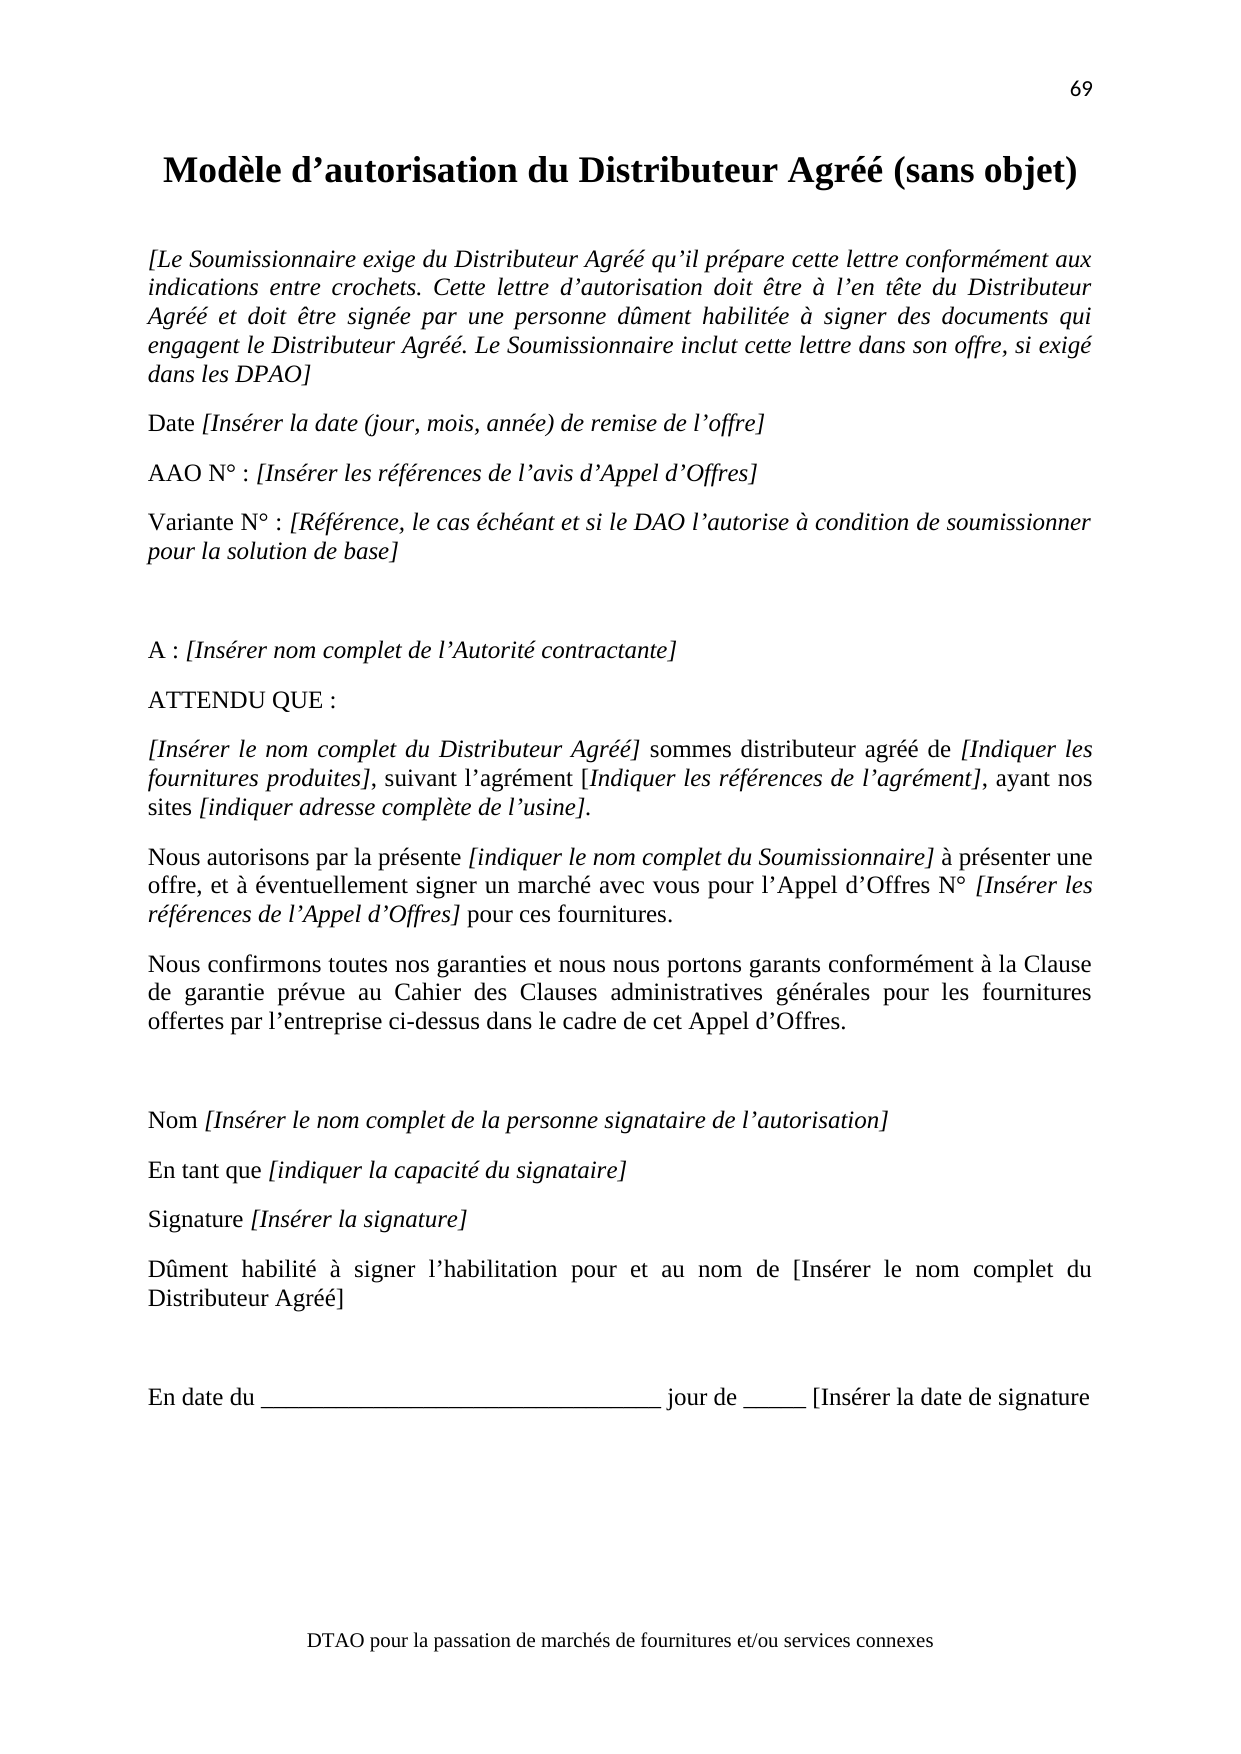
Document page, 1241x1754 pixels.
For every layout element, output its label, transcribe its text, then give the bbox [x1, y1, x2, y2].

text En date du ________________________________ jour de _____ [Insérer la date de signature [148, 1382, 1093, 1411]
text Signature [Insérer la signature] [148, 1204, 1093, 1233]
text [Le Soumissionnaire exige du Distributeur Agréé qu’il prépare cette lettre conformément aux indications entre crochets. Cette lettre d’autorisation doit être à l’en tête du Distributeur Agréé et doit être signée par une personne dûment habilitée à signer des documents qui engagent le Distributeur Agréé. Le Soumissionnaire inclut cette lettre dans son offre, si exigé dans les DPAO] [148, 244, 1093, 387]
text AAO N° : [Insérer les références de l’avis d’Appel d’Offres] [148, 458, 1093, 487]
text Nous confirmons toutes nos garanties et nous nous portons garants conformément à la Clause de garantie prévue au Cahier des Clauses administratives générales pour les fournitures offertes par l’entreprise ci-dessus dans le cadre de cet Appel d’Offres. [148, 949, 1093, 1035]
text Dûment habilité à signer l’habilitation pour et au nom de [Insérer le nom complet du Distributeur Agréé] [148, 1254, 1093, 1312]
text [Insérer le nom complet du Distributeur Agréé] sommes distributeur agréé de [Indiquer les fournitures produites], suivant l’agrément [Indiquer les références de l’agrément], ayant nos sites [indiquer adresse complète de l’usine]. [148, 734, 1093, 821]
text ATTENDU QUE : [148, 685, 1093, 714]
text Nous autorisons par la présente [indiquer le nom complet du Soumissionnaire] à présenter une offre, et à éventuellement signer un marché avec vous pour l’Appel d’Offres N° [Insérer les références de l’Appel d’Offres] pour ces fournitures. [148, 842, 1093, 928]
text Nom [Insérer le nom complet de la personne signataire de l’autorisation] [148, 1105, 1093, 1134]
subtitle Modèle d’autorisation du Distributeur Agréé (sans objet) [148, 148, 1093, 191]
text Variante N° : [Référence, le cas échéant et si le DAO l’autorise à condition de soumissionner pour la solution de base] [148, 507, 1093, 565]
text A : [Insérer nom complet de l’Autorité contractante] [148, 635, 1093, 664]
text Date [Insérer la date (jour, mois, année) de remise de l’offre] [148, 408, 1093, 437]
text En tant que [indiquer la capacité du signataire] [148, 1155, 1093, 1184]
